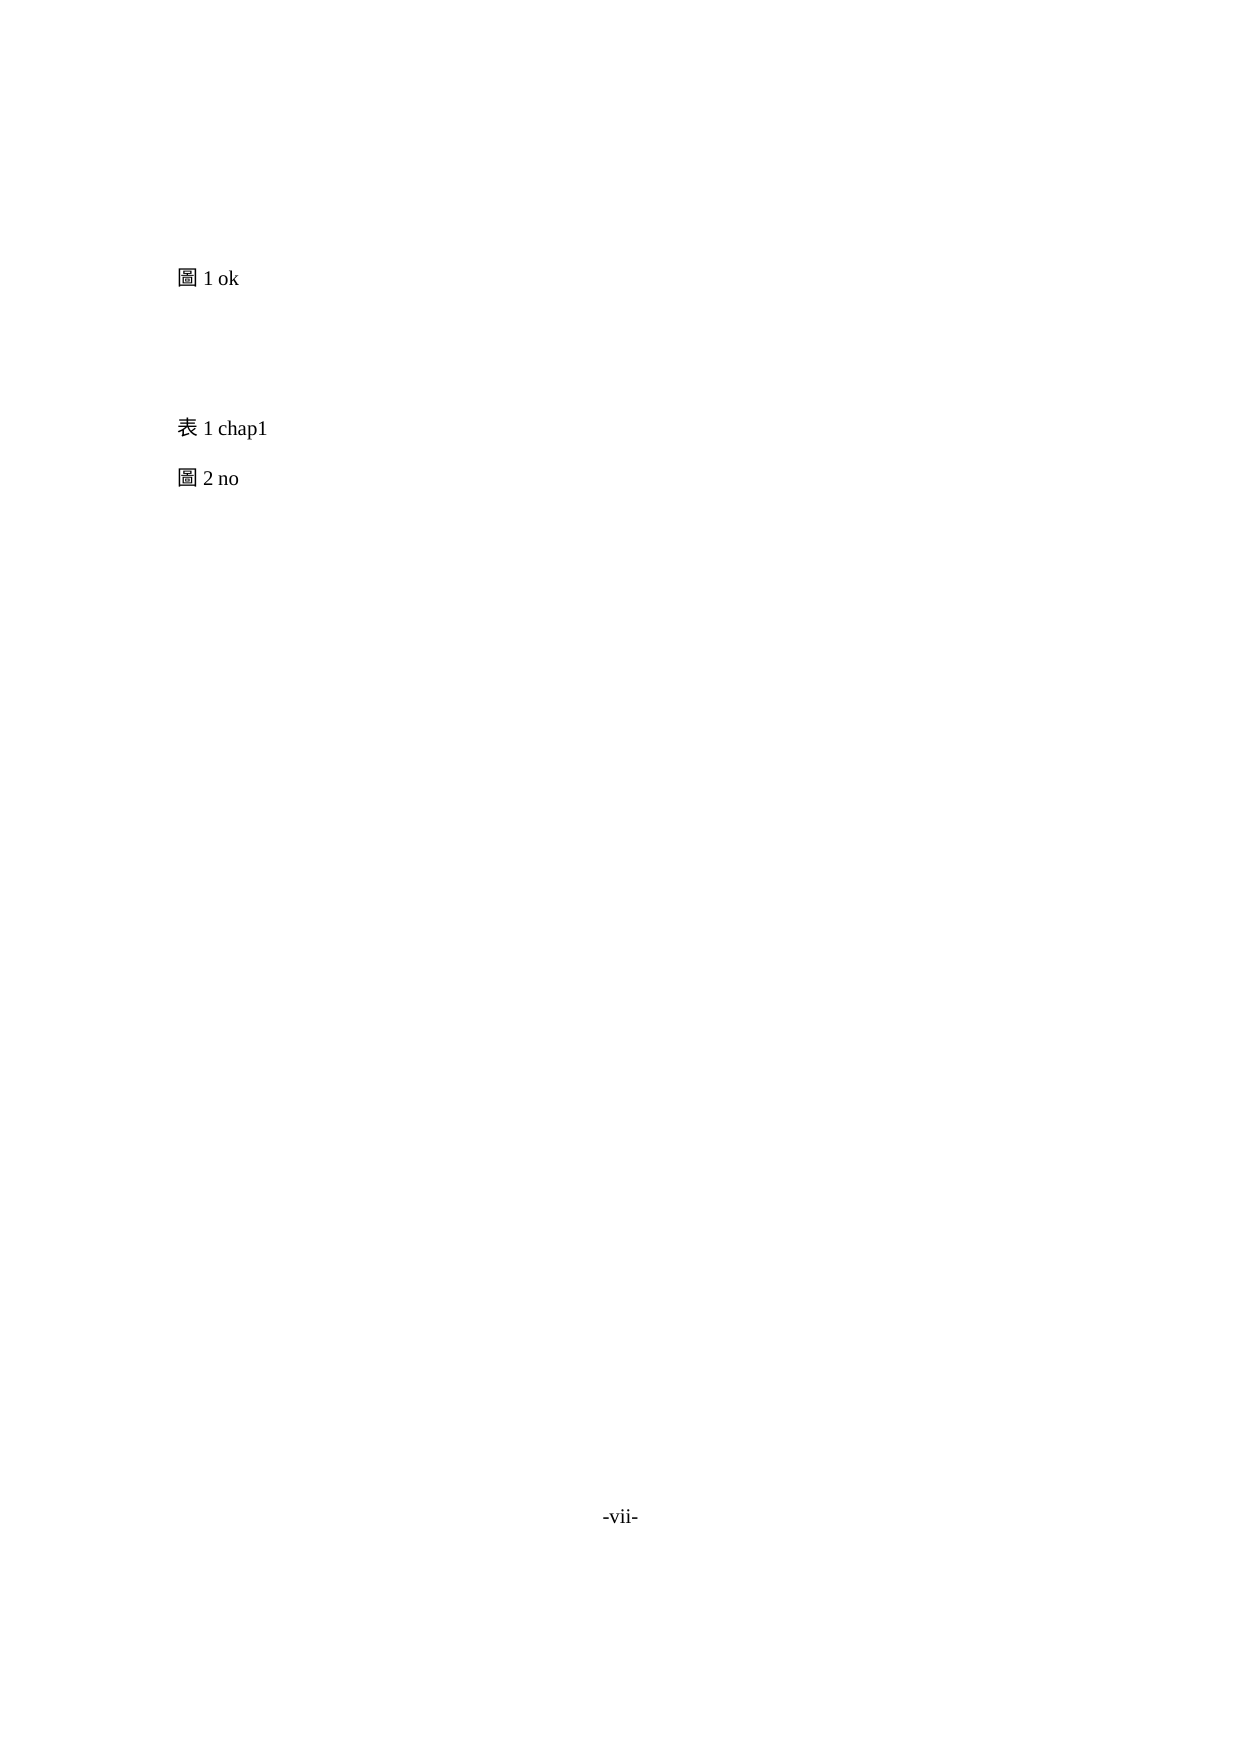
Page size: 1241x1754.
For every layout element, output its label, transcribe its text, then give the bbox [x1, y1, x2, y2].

text 表 1 chap1 [177, 407, 1063, 445]
text 圖 1 ok [177, 257, 1063, 295]
text 圖 2 no [177, 457, 1063, 495]
